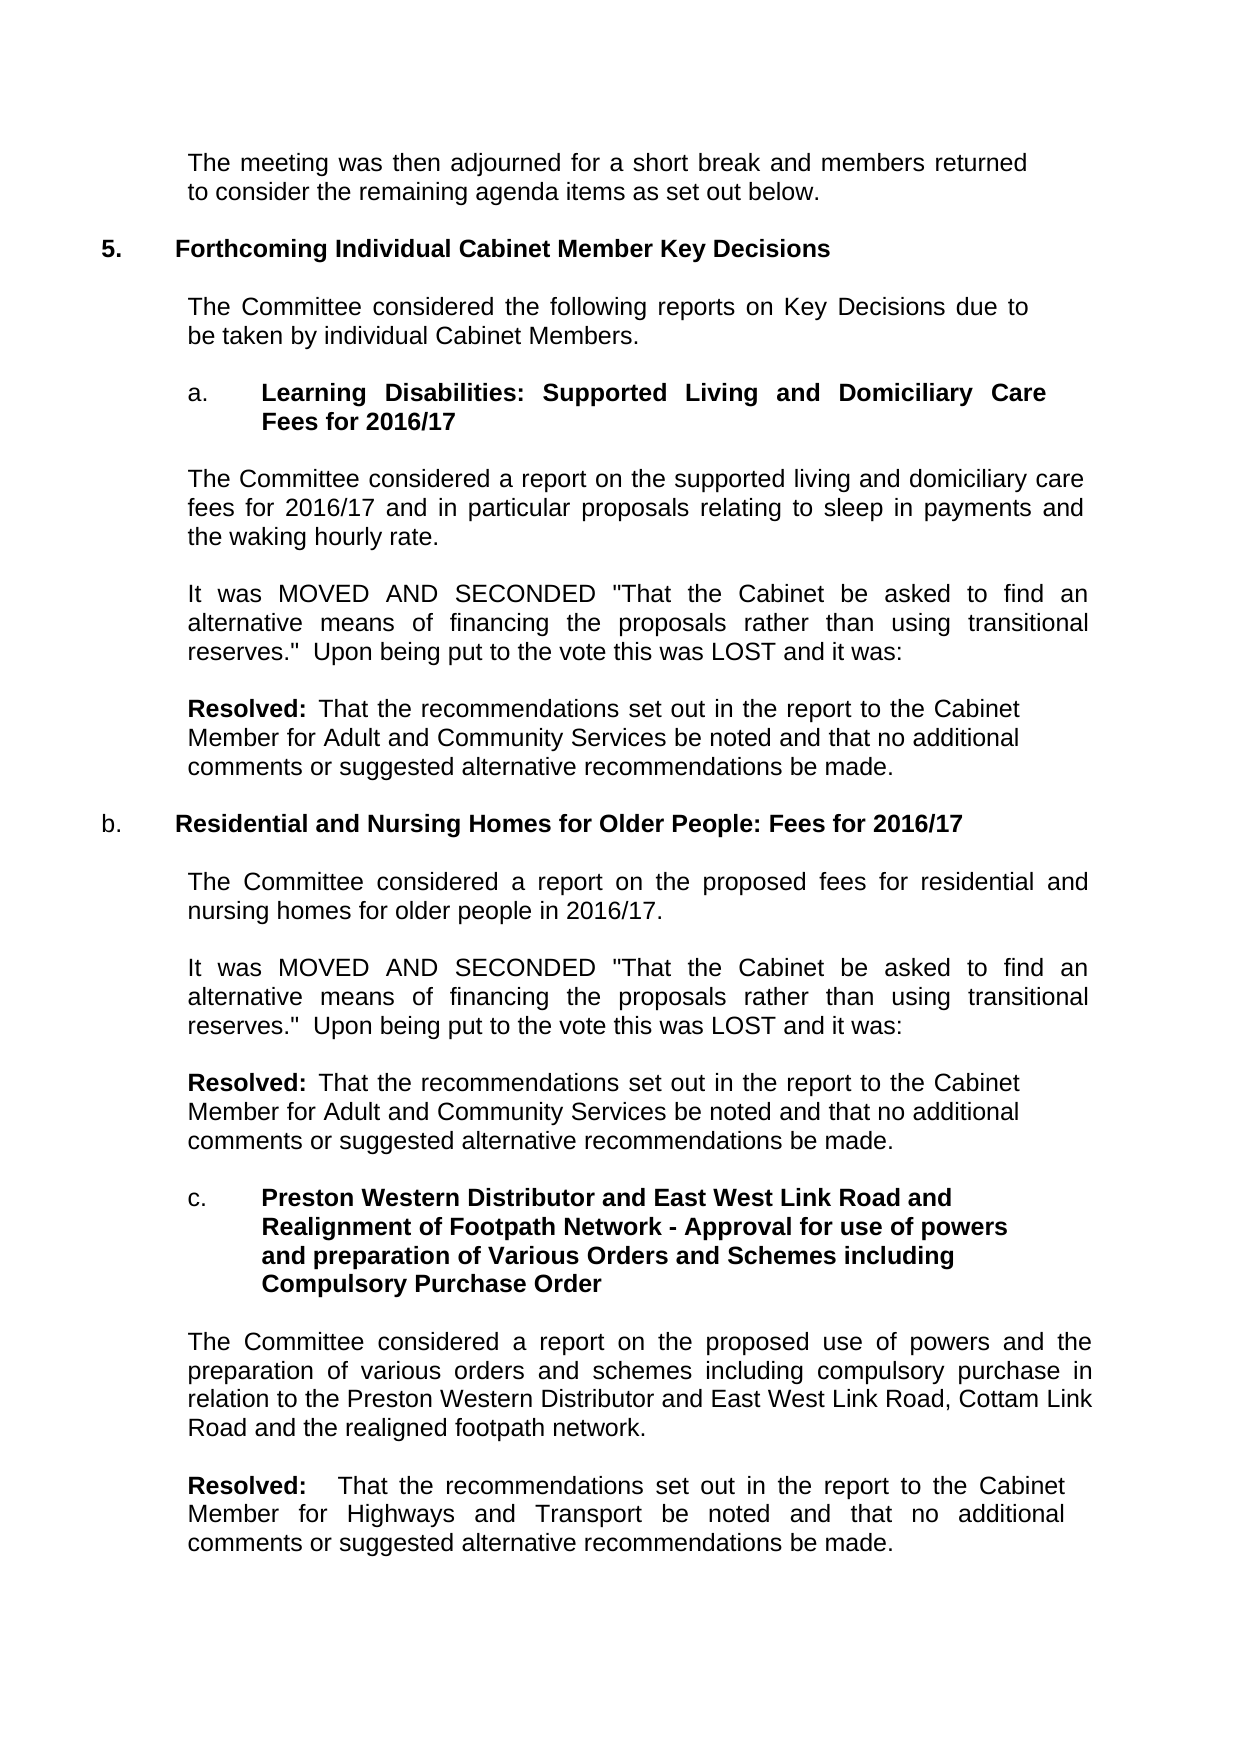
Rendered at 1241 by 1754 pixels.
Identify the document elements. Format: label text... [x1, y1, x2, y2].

text Resolved: That the recommendations set out in the report to the Cabinet Member for Adult and Community Services be noted and that no additional comments or suggested alternative recommendations be made. [187, 694, 1020, 781]
text The Committee considered the following reports on Key Decisions due to be taken by individual Cabinet Members. [187, 292, 1029, 349]
text The meeting was then adjourned for a short break and members returned to consider the remaining agenda items as set out below. [187, 148, 1028, 206]
text Resolved: That the recommendations set out in the report to the Cabinet Member for Highways and Transport be noted and that no additional comments or suggested alternative recommendations be made. [187, 1471, 1066, 1557]
text It was MOVED AND SECONDED "That the Cabinet be asked to find an alternative means of financing the proposals rather than using transitional reserves." Upon being put to the vote this was LOST and it was: [187, 579, 1089, 666]
text Resolved: That the recommendations set out in the report to the Cabinet Member for Adult and Community Services be noted and that no additional comments or suggested alternative recommendations be made. [187, 1068, 1020, 1154]
text The Committee considered a report on the proposed use of powers and the preparation of various orders and schemes including compulsory purchase in relation to the Preston Western Distributor and East West Link Road, Cottam Link Road and the realigned footpath network. [187, 1327, 1093, 1442]
subtitle Forthcoming Individual Cabinet Member Key Decisions [101, 234, 1101, 263]
text The Committee considered a report on the supported living and domiciliary care fees for 2016/17 and in particular proposals relating to sleep in payments and the waking hourly rate. [187, 464, 1084, 551]
subtitle Preston Western Distributor and East West Link Road and Realignment of Footpath Network - Approval for use of powers and preparation of Various Orders and Schemes including Compulsory Purchase Order [187, 1183, 1059, 1298]
subtitle Residential and Nursing Homes for Older People: Fees for 2016/17 [101, 809, 1101, 838]
text The Committee considered a report on the proposed fees for residential and nursing homes for older people in 2016/17. [187, 867, 1089, 924]
text It was MOVED AND SECONDED "That the Cabinet be asked to find an alternative means of financing the proposals rather than using transitional reserves." Upon being put to the vote this was LOST and it was: [187, 953, 1089, 1039]
subtitle Learning Disabilities: Supported Living and Domiciliary Care Fees for 2016/17 [187, 378, 1046, 436]
